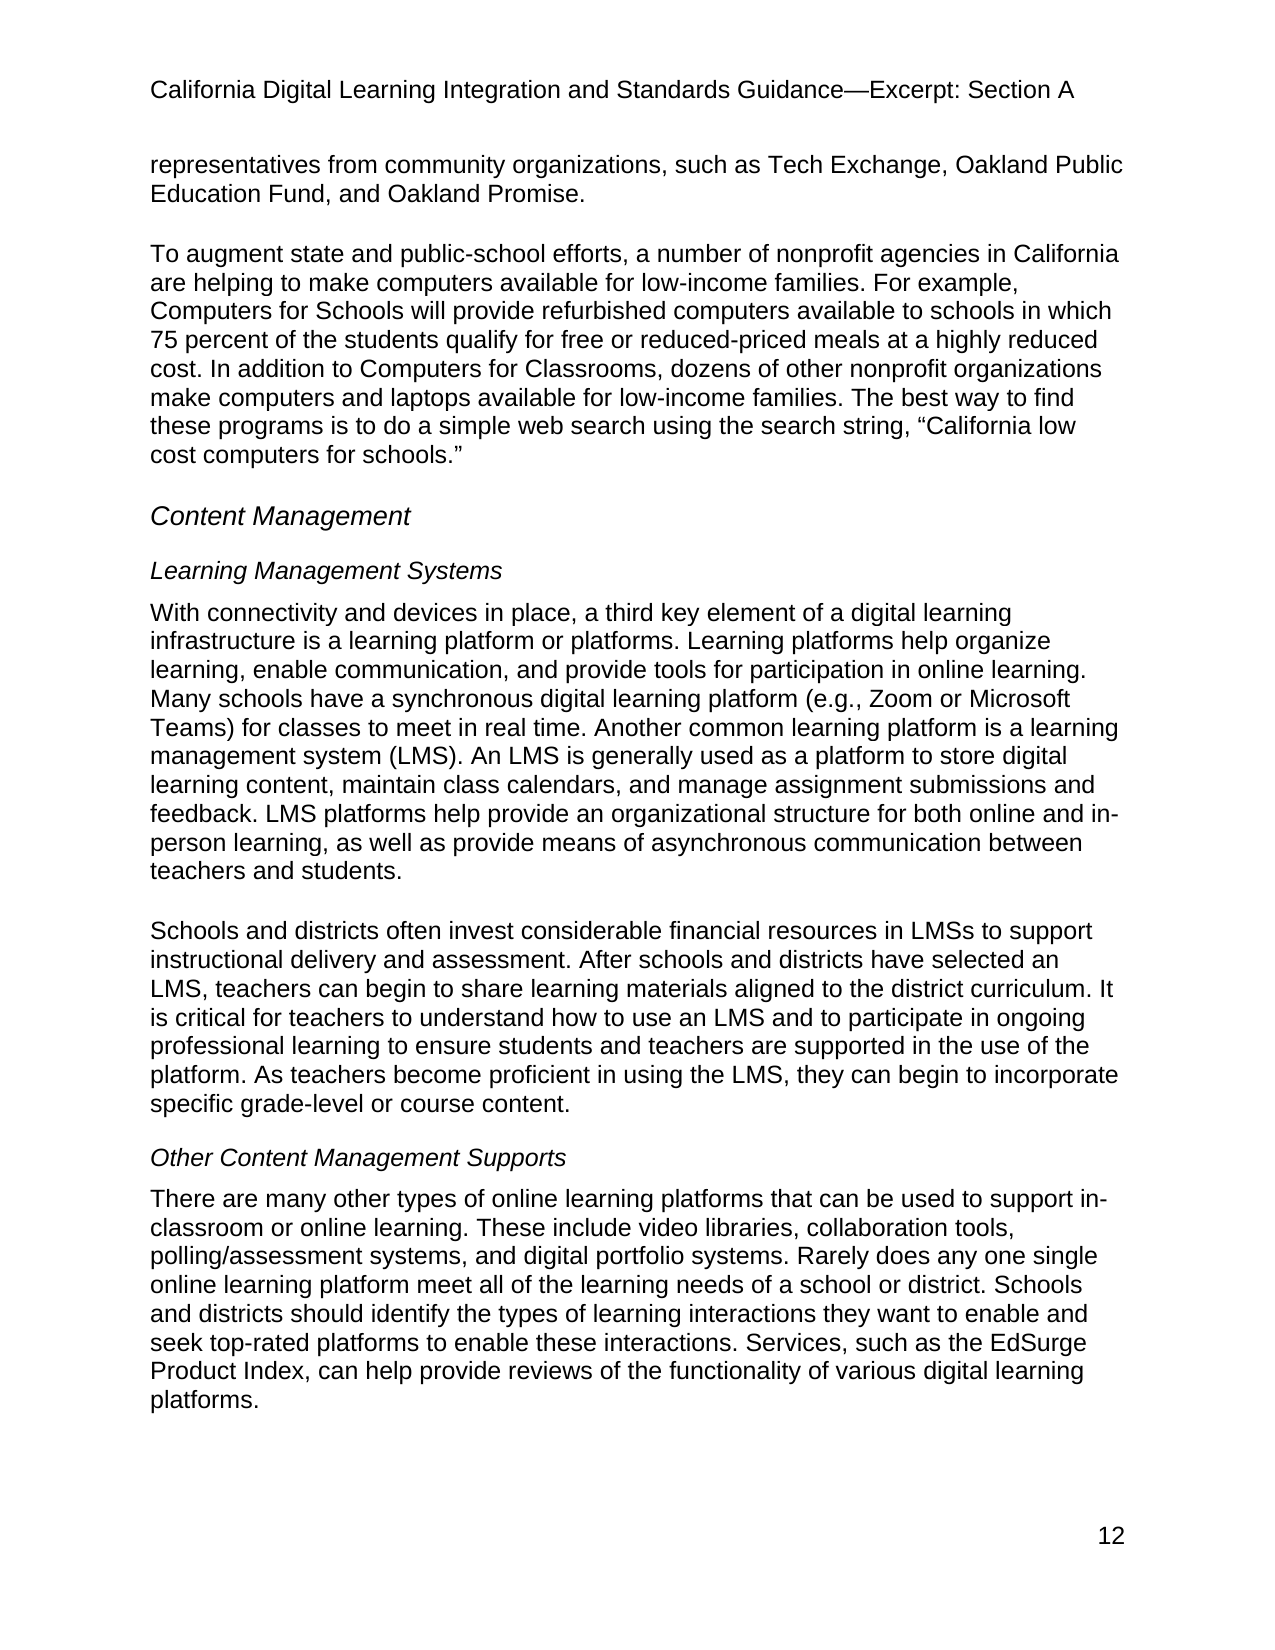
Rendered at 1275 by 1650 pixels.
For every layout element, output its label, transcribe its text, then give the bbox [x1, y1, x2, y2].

subtitle Learning Management Systems [150, 556, 1125, 585]
text To augment state and public-school efforts, a number of nonprofit agencies in California are helping to make computers available for low-income families. For example, Computers for Schools will provide refurbished computers available to schools in which 75 percent of the students qualify for free or reduced-priced meals at a highly reduced cost. In addition to Computers for Classrooms, dozens of other nonprofit organizations make computers and laptops available for low-income families. The best way to find these programs is to do a simple web search using the search string, “California low cost computers for schools.” [150, 239, 1125, 469]
text With connectivity and devices in place, a third key element of a digital learning infrastructure is a learning platform or platforms. Learning platforms help organize learning, enable communication, and provide tools for participation in online learning. Many schools have a synchronous digital learning platform (e.g., Zoom or Microsoft Teams) for classes to meet in real time. Another common learning platform is a learning management system (LMS). An LMS is generally used as a platform to store digital learning content, maintain class calendars, and manage assignment submissions and feedback. LMS platforms help provide an organizational structure for both online and in-person learning, as well as provide means of asynchronous communication between teachers and students. [150, 597, 1125, 885]
text There are many other types of online learning platforms that can be used to support in-classroom or online learning. These include video libraries, collaboration tools, polling/assessment systems, and digital portfolio systems. Rarely does any one single online learning platform meet all of the learning needs of a school or district. Schools and districts should identify the types of learning interactions they want to enable and seek top-rated platforms to enable these interactions. Services, such as the EdSurge Product Index, can help provide reviews of the functionality of various digital learning platforms. [150, 1184, 1125, 1414]
text Schools and districts often invest considerable financial resources in LMSs to support instructional delivery and assessment. After schools and districts have selected an LMS, teachers can begin to share learning materials aligned to the district curriculum. It is critical for teachers to understand how to use an LMS and to participate in ongoing professional learning to ensure students and teachers are supported in the use of the platform. As teachers become proficient in using the LMS, they can begin to incorporate specific grade-level or course content. [150, 916, 1125, 1117]
subtitle Other Content Management Supports [150, 1142, 1125, 1171]
subtitle Content Management [150, 500, 1125, 531]
